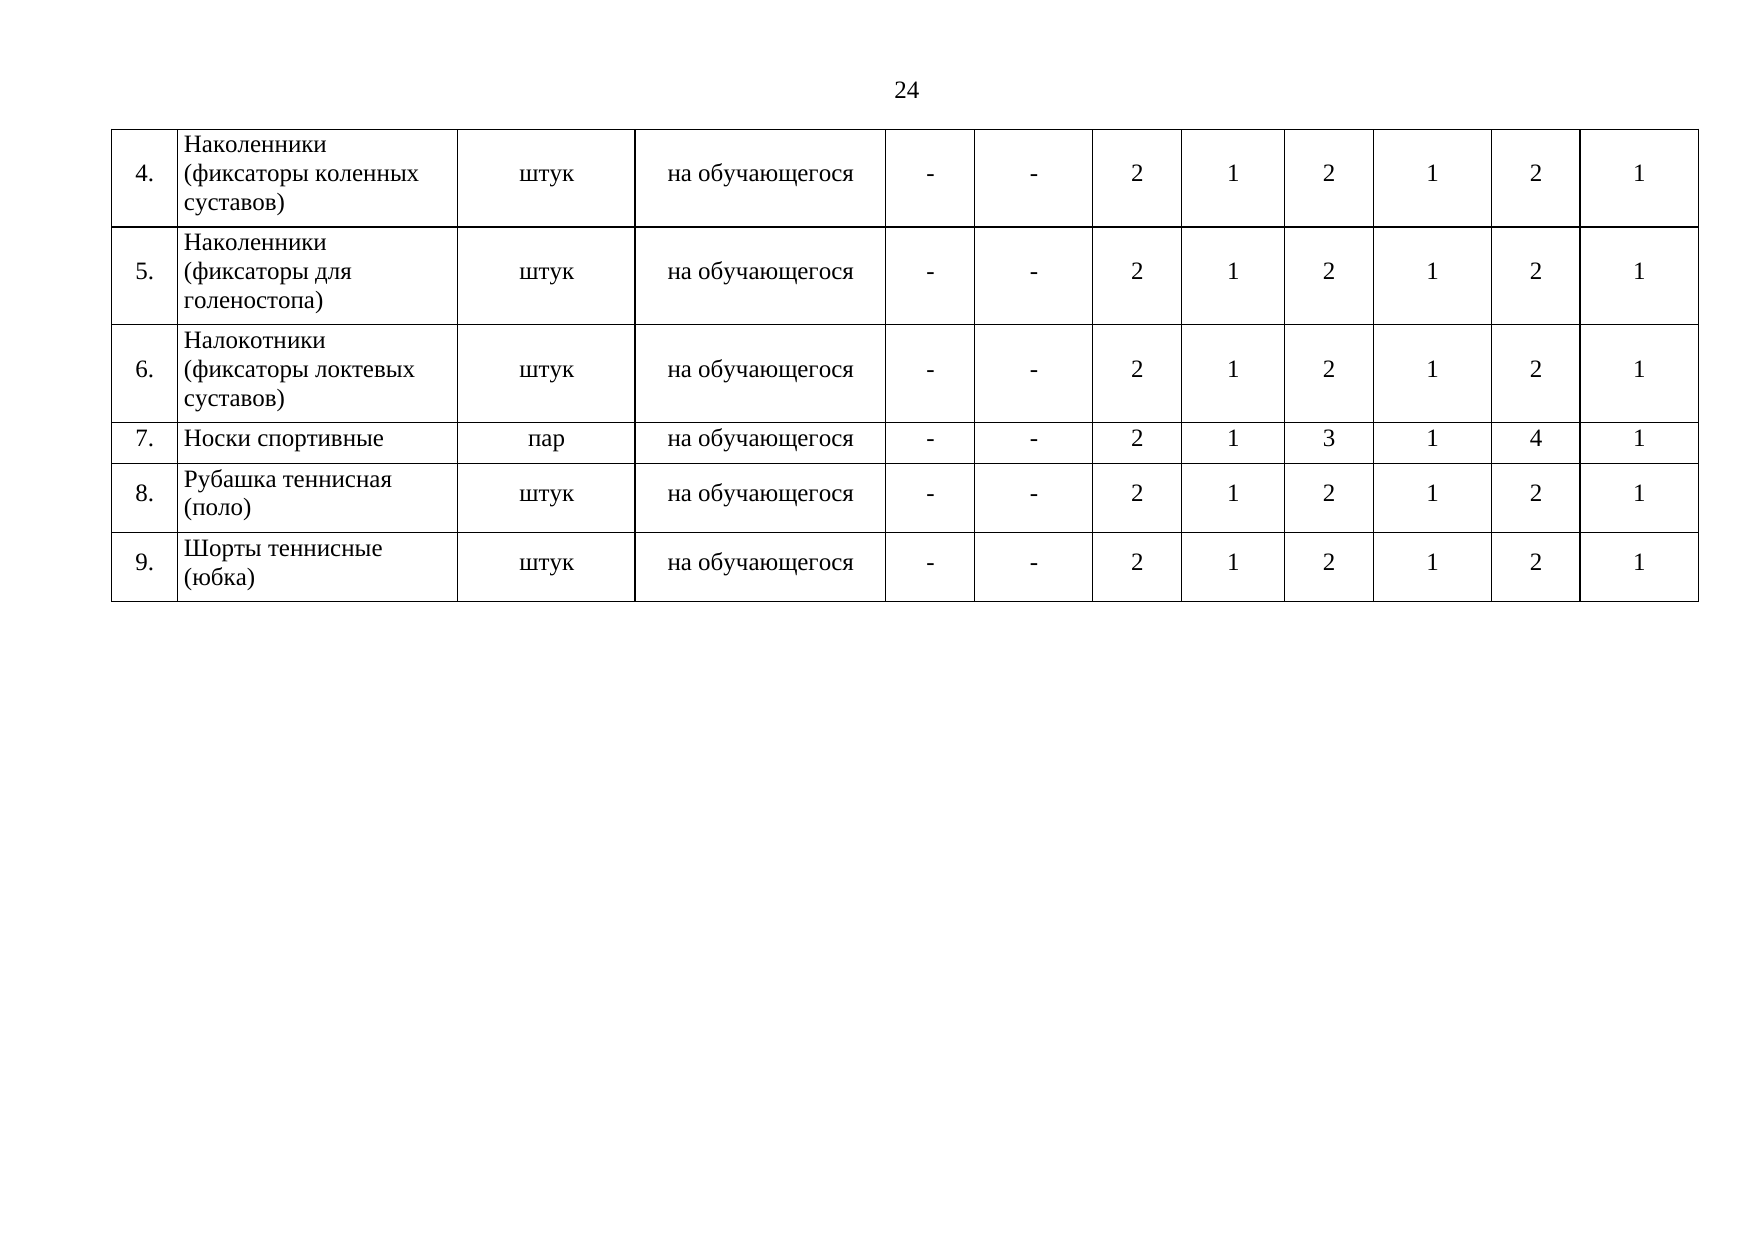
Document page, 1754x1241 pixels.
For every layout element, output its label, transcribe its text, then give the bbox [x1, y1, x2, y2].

table_cell 1 [1182, 423, 1284, 463]
table_cell на обучающегося [636, 464, 885, 532]
table_cell на обучающегося [636, 228, 885, 324]
table_cell штук [458, 464, 634, 532]
table_cell 2 [1492, 130, 1579, 226]
table_cell 2 [1285, 533, 1373, 601]
table_cell Налокотники (фиксаторы локтевых суставов) [178, 325, 457, 422]
table_cell - [886, 325, 974, 422]
table_cell 2 [1492, 325, 1579, 422]
table_cell 1 [1374, 423, 1491, 463]
table_cell 1 [1182, 533, 1284, 601]
table_cell - [886, 228, 974, 324]
table_cell 2 [1285, 228, 1373, 324]
table_cell 2 [1285, 325, 1373, 422]
table_cell 3 [1285, 423, 1373, 463]
table_cell штук [458, 533, 634, 601]
table_cell - [886, 423, 974, 463]
table_cell 1 [1374, 464, 1491, 532]
table_cell штук [458, 130, 634, 226]
table_cell штук [458, 325, 634, 422]
table_cell 2 [1285, 130, 1373, 226]
table_cell 2 [1093, 130, 1181, 226]
table_cell 1 [1581, 325, 1698, 422]
table_cell 1 [1182, 130, 1284, 226]
table_cell на обучающегося [636, 423, 885, 463]
table_cell 1 [1374, 533, 1491, 601]
table_cell 2 [1285, 464, 1373, 532]
table_cell 1 [1581, 464, 1698, 532]
table_cell 5. [112, 228, 177, 324]
table_cell - [886, 533, 974, 601]
table_cell пар [458, 423, 634, 463]
table_cell 4 [1492, 423, 1579, 463]
table_cell 2 [1093, 464, 1181, 532]
table_cell 2 [1492, 464, 1579, 532]
table_cell на обучающегося [636, 130, 885, 226]
table_cell 2 [1492, 533, 1579, 601]
table_cell 1 [1581, 533, 1698, 601]
table_cell 2 [1093, 423, 1181, 463]
table_cell штук [458, 228, 634, 324]
table_cell Наколенники (фиксаторы коленных суставов) [178, 130, 457, 226]
table_cell - [886, 130, 974, 226]
table_cell 1 [1581, 423, 1698, 463]
table_cell - [886, 464, 974, 532]
table_cell 1 [1374, 228, 1491, 324]
table_cell Рубашка теннисная (поло) [178, 464, 457, 532]
table_cell 1 [1182, 464, 1284, 532]
table_cell Носки спортивные [178, 423, 457, 463]
table_cell 1 [1374, 130, 1491, 226]
table_cell 7. [112, 423, 177, 463]
table_cell 2 [1093, 325, 1181, 422]
table_cell 1 [1182, 325, 1284, 422]
table_cell - [975, 423, 1092, 463]
table_cell Шорты теннисные (юбка) [178, 533, 457, 601]
table_cell 4. [112, 130, 177, 226]
table_cell - [975, 228, 1092, 324]
table_cell на обучающегося [636, 325, 885, 422]
table_cell на обучающегося [636, 533, 885, 601]
table_cell - [975, 533, 1092, 601]
table_cell Наколенники (фиксаторы для голеностопа) [178, 228, 457, 324]
table_cell - [975, 130, 1092, 226]
table_cell 1 [1182, 228, 1284, 324]
table_cell 1 [1374, 325, 1491, 422]
table_cell - [975, 464, 1092, 532]
table_cell 2 [1093, 228, 1181, 324]
table_cell 1 [1581, 130, 1698, 226]
table_cell 8. [112, 464, 177, 532]
table_cell 2 [1492, 228, 1579, 324]
table_cell - [975, 325, 1092, 422]
table_cell 1 [1581, 228, 1698, 324]
table_cell 9. [112, 533, 177, 601]
table_cell 2 [1093, 533, 1181, 601]
table_cell 6. [112, 325, 177, 422]
